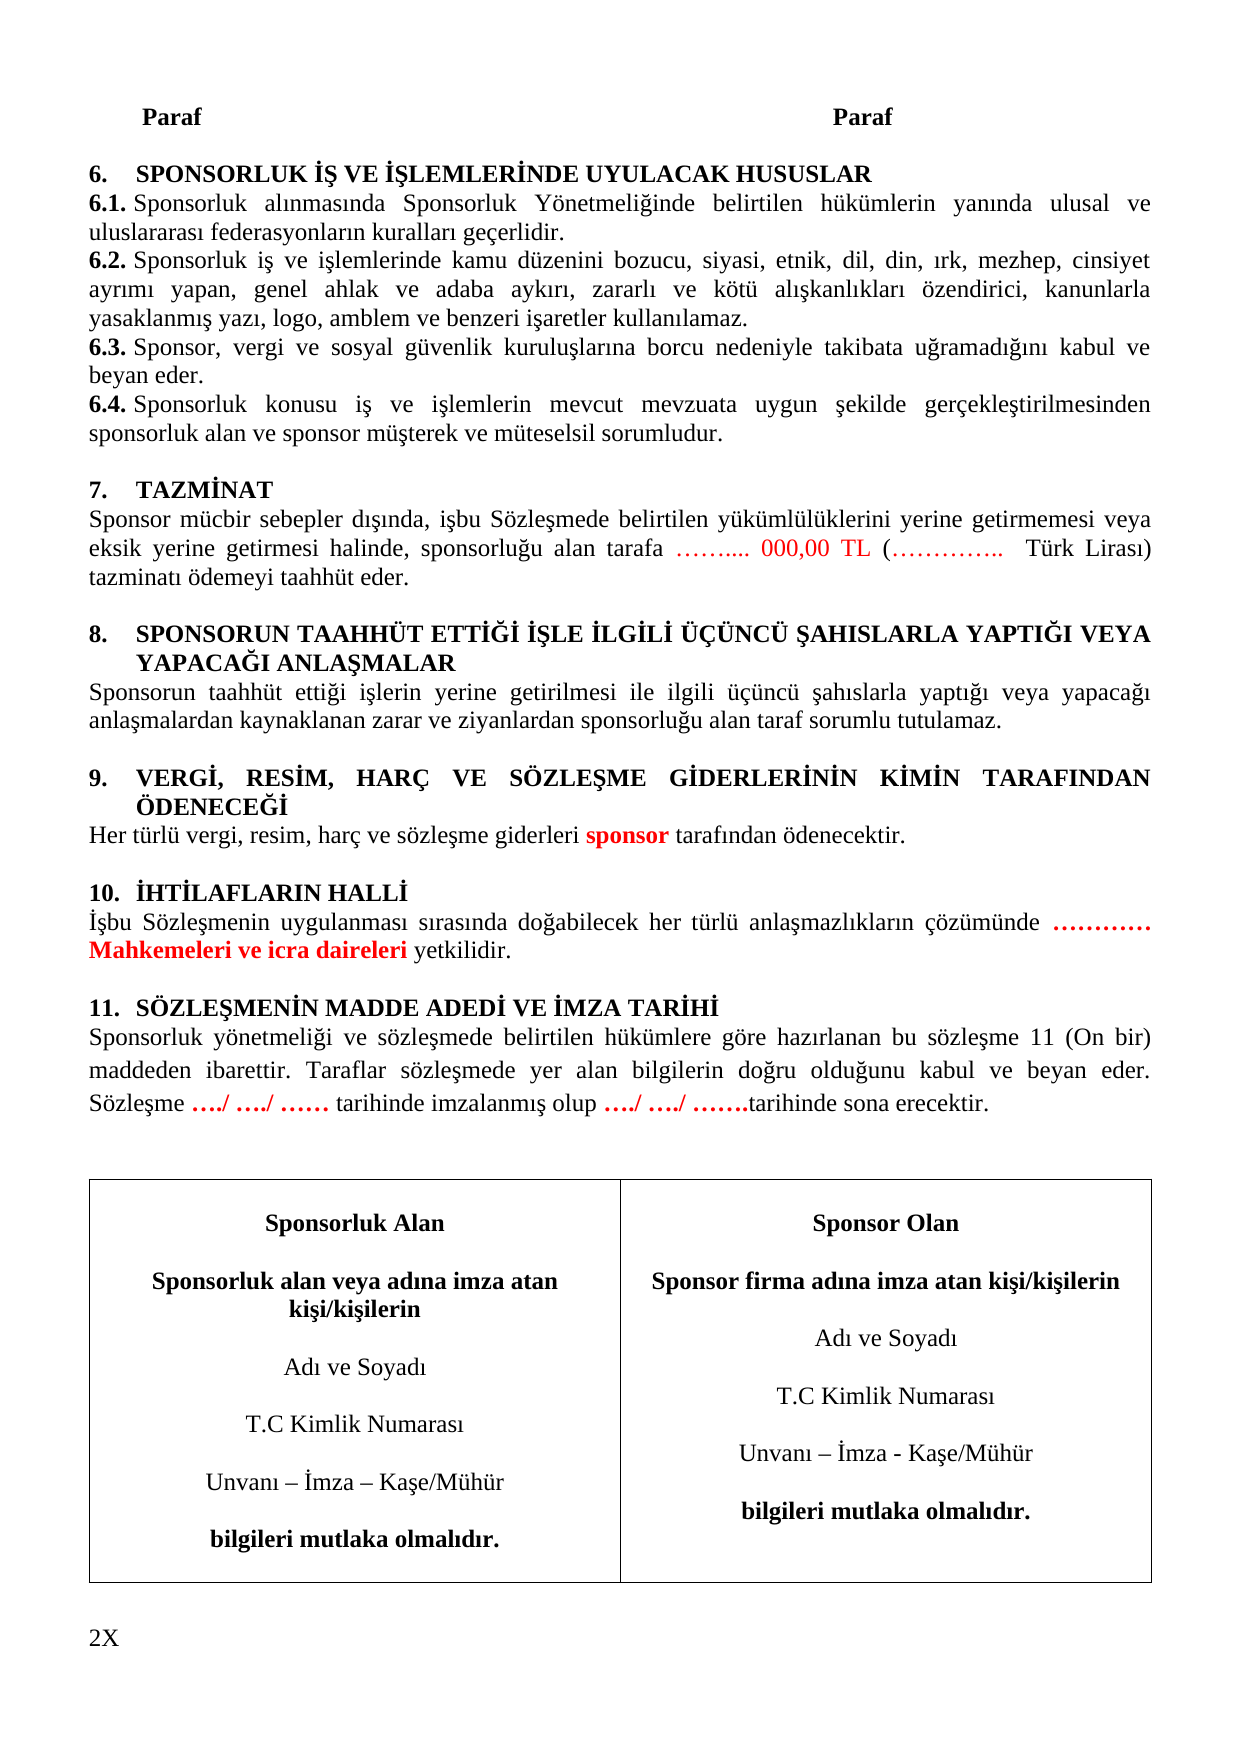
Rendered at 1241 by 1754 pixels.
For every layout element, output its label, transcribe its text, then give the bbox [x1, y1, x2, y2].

list İHTİLAFLARIN HALLİ [89, 878, 1152, 907]
list SÖZLEŞMENİN MADDE ADEDİ VE İMZA TARİHİ [89, 993, 1152, 1022]
text Her türlü vergi, resim, harç ve sözleşme giderleri sponsor tarafından ödenecektir. [89, 821, 1152, 849]
text Sponsor mücbir sebepler dışında, işbu Sözleşmede belirtilen yükümlülüklerini yerine getirmemesi veya eksik yerine getirmesi halinde, sponsorluğu alan tarafa …….... 000,00 TL (………….. Türk Lirası) tazminatı ödemeyi taahhüt eder. [89, 504, 1152, 591]
list TAZMİNAT [89, 476, 1152, 504]
list Sponsorluk iş ve işlemlerinde kamu düzenini bozucu, siyasi, etnik, dil, din, ırk, mezhep, cinsiyet ayrımı yapan, genel ahlak ve adaba aykırı, zararlı ve kötü alışkanlıkları özendirici, kanunlarla yasaklanmış yazı, logo, amblem ve benzeri işaretler kullanılamaz. [89, 246, 1152, 332]
table_header Sponsorluk Alan Sponsorluk alan veya adına imza atan kişi/kişilerin Adı ve Soyadı T.C Kimlik Numarası Unvanı – İmza – Kaşe/Mühür bilgileri mutlaka olmalıdır. [90, 1180, 620, 1582]
list Sponsorluk konusu iş ve işlemlerin mevcut mevzuata uygun şekilde gerçekleştirilmesinden sponsorluk alan ve sponsor müşterek ve müteselsil sorumludur. [89, 389, 1152, 447]
text Sponsorun taahhüt ettiği işlerin yerine getirilmesi ile ilgili üçüncü şahıslarla yaptığı veya yapacağı anlaşmalardan kaynaklanan zarar ve ziyanlardan sponsorluğu alan taraf sorumlu tutulamaz. [89, 677, 1152, 734]
list Sponsorluk alınmasında Sponsorluk Yönetmeliğinde belirtilen hükümlerin yanında ulusal ve uluslararası federasyonların kuralları geçerlidir. [89, 188, 1152, 246]
text Sponsorluk yönetmeliği ve sözleşmede belirtilen hükümlere göre hazırlanan bu sözleşme 11 (On bir) maddeden ibarettir. Taraflar sözleşmede yer alan bilgilerin doğru olduğunu kabul ve beyan eder. Sözleşme …./ …./ …… tarihinde imzalanmış olup …./ …./ …….tarihinde sona erecektir. [89, 1022, 1152, 1117]
table_header Sponsor Olan Sponsor firma adına imza atan kişi/kişilerin Adı ve Soyadı T.C Kimlik Numarası Unvanı – İmza - Kaşe/Mühür bilgileri mutlaka olmalıdır. [621, 1180, 1151, 1582]
text İşbu Sözleşmenin uygulanması sırasında doğabilecek her türlü anlaşmazlıkların çözümünde ………… Mahkemeleri ve icra daireleri yetkilidir. [89, 907, 1152, 964]
list Sponsor, vergi ve sosyal güvenlik kuruluşlarına borcu nedeniyle takibata uğramadığını kabul ve beyan eder. [89, 332, 1152, 389]
list VERGİ, RESİM, HARÇ VE SÖZLEŞME GİDERLERİNİN KİMİN TARAFINDAN ÖDENECEĞİ [89, 763, 1152, 821]
list SPONSORUN TAAHHÜT ETTİĞİ İŞLE İLGİLİ ÜÇÜNCÜ ŞAHISLARLA YAPTIĞI VEYA YAPACAĞI ANLAŞMALAR [89, 619, 1152, 677]
list Paraf Paraf [136, 102, 1152, 131]
list SPONSORLUK İŞ VE İŞLEMLERİNDE UYULACAK HUSUSLAR [89, 159, 1152, 188]
